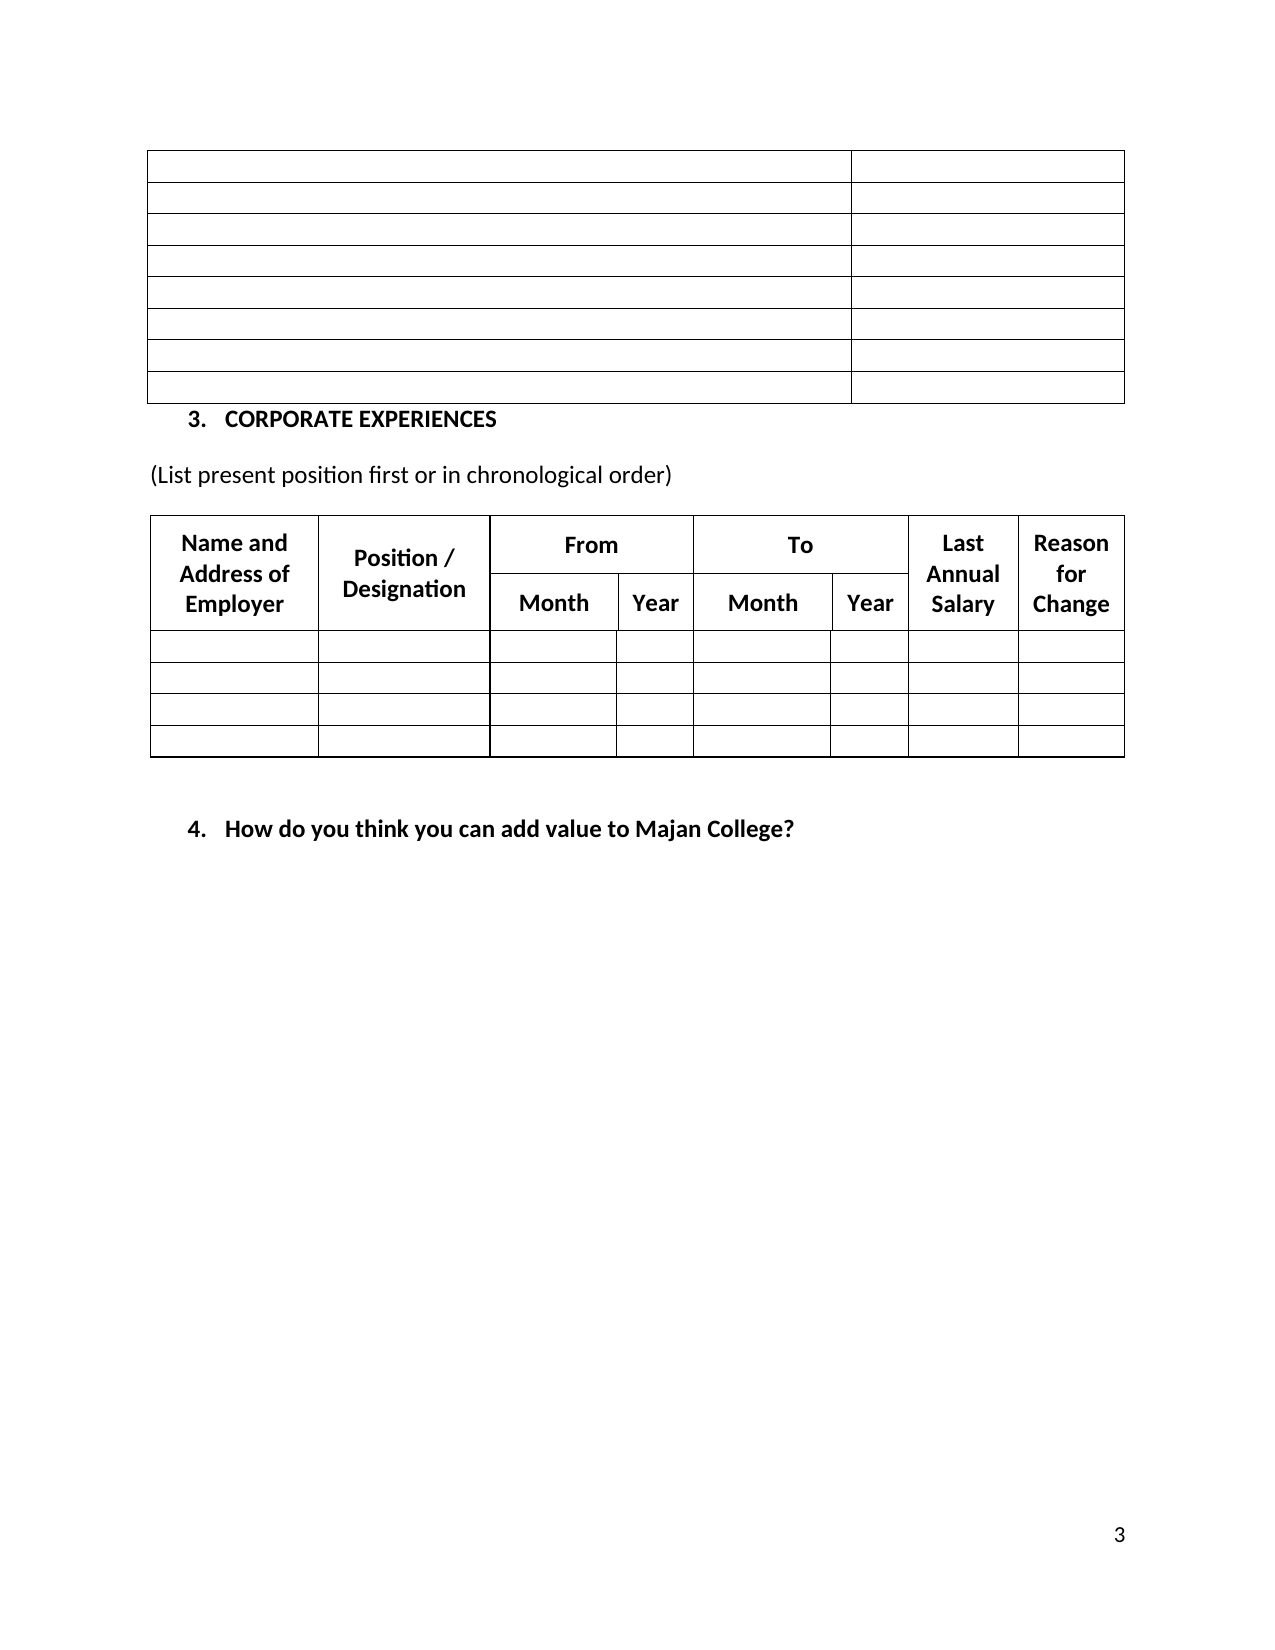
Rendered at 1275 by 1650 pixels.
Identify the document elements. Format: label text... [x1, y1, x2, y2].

table_cell [617, 663, 693, 693]
table_cell [319, 663, 489, 693]
table_cell [148, 309, 851, 339]
table_cell [831, 726, 908, 756]
table_cell [617, 694, 693, 725]
table_cell [694, 726, 830, 756]
table_cell [617, 726, 693, 756]
table_cell Month [694, 574, 832, 630]
table_cell Month [491, 574, 618, 630]
table_cell [1019, 663, 1124, 693]
table_cell [319, 694, 489, 725]
table_cell [909, 631, 1018, 662]
table_cell [831, 694, 908, 725]
table_cell [491, 726, 616, 756]
table_cell Year [833, 574, 908, 630]
table_cell [151, 694, 318, 725]
table_header Name and Address of Employer [151, 516, 318, 630]
table_cell [151, 726, 318, 756]
table_cell [491, 631, 616, 662]
table_cell [148, 214, 851, 245]
table_cell [852, 151, 1124, 182]
table_header Position / Designation [319, 516, 489, 630]
list How do you think you can add value to Majan College? [187, 813, 1125, 844]
table_cell [148, 246, 851, 276]
table_cell [852, 277, 1124, 308]
table_cell [151, 631, 318, 662]
table_cell [831, 663, 908, 693]
table_cell [491, 663, 616, 693]
table_cell [694, 631, 830, 662]
table_cell [909, 694, 1018, 725]
text (List present position first or in chronological order) [150, 459, 1125, 490]
table_header From [491, 516, 693, 573]
table_cell [852, 246, 1124, 276]
table_cell [1019, 631, 1124, 662]
list CORPORATE EXPERIENCES [187, 404, 1125, 434]
table_cell [909, 663, 1018, 693]
table_cell [617, 631, 693, 662]
table_cell [148, 340, 851, 371]
table_cell [852, 183, 1124, 213]
table_cell [148, 277, 851, 308]
table_cell [694, 663, 830, 693]
table_cell [319, 726, 489, 756]
table_cell [1019, 726, 1124, 756]
table_cell [694, 694, 830, 725]
table_header To [694, 516, 908, 573]
table_header Last Annual Salary [909, 516, 1018, 630]
table_cell Year [619, 574, 693, 630]
table_cell [319, 631, 489, 662]
table_header Reason for Change [1019, 516, 1124, 630]
table_cell [852, 340, 1124, 371]
table_cell [1019, 694, 1124, 725]
table_cell [909, 726, 1018, 756]
table_cell [151, 663, 318, 693]
table_cell [148, 151, 851, 182]
table_cell [148, 372, 851, 402]
table_cell [831, 631, 908, 662]
table_cell [491, 694, 616, 725]
table_cell [148, 183, 851, 213]
table_cell [852, 372, 1124, 402]
table_cell [852, 309, 1124, 339]
table_cell [852, 214, 1124, 245]
